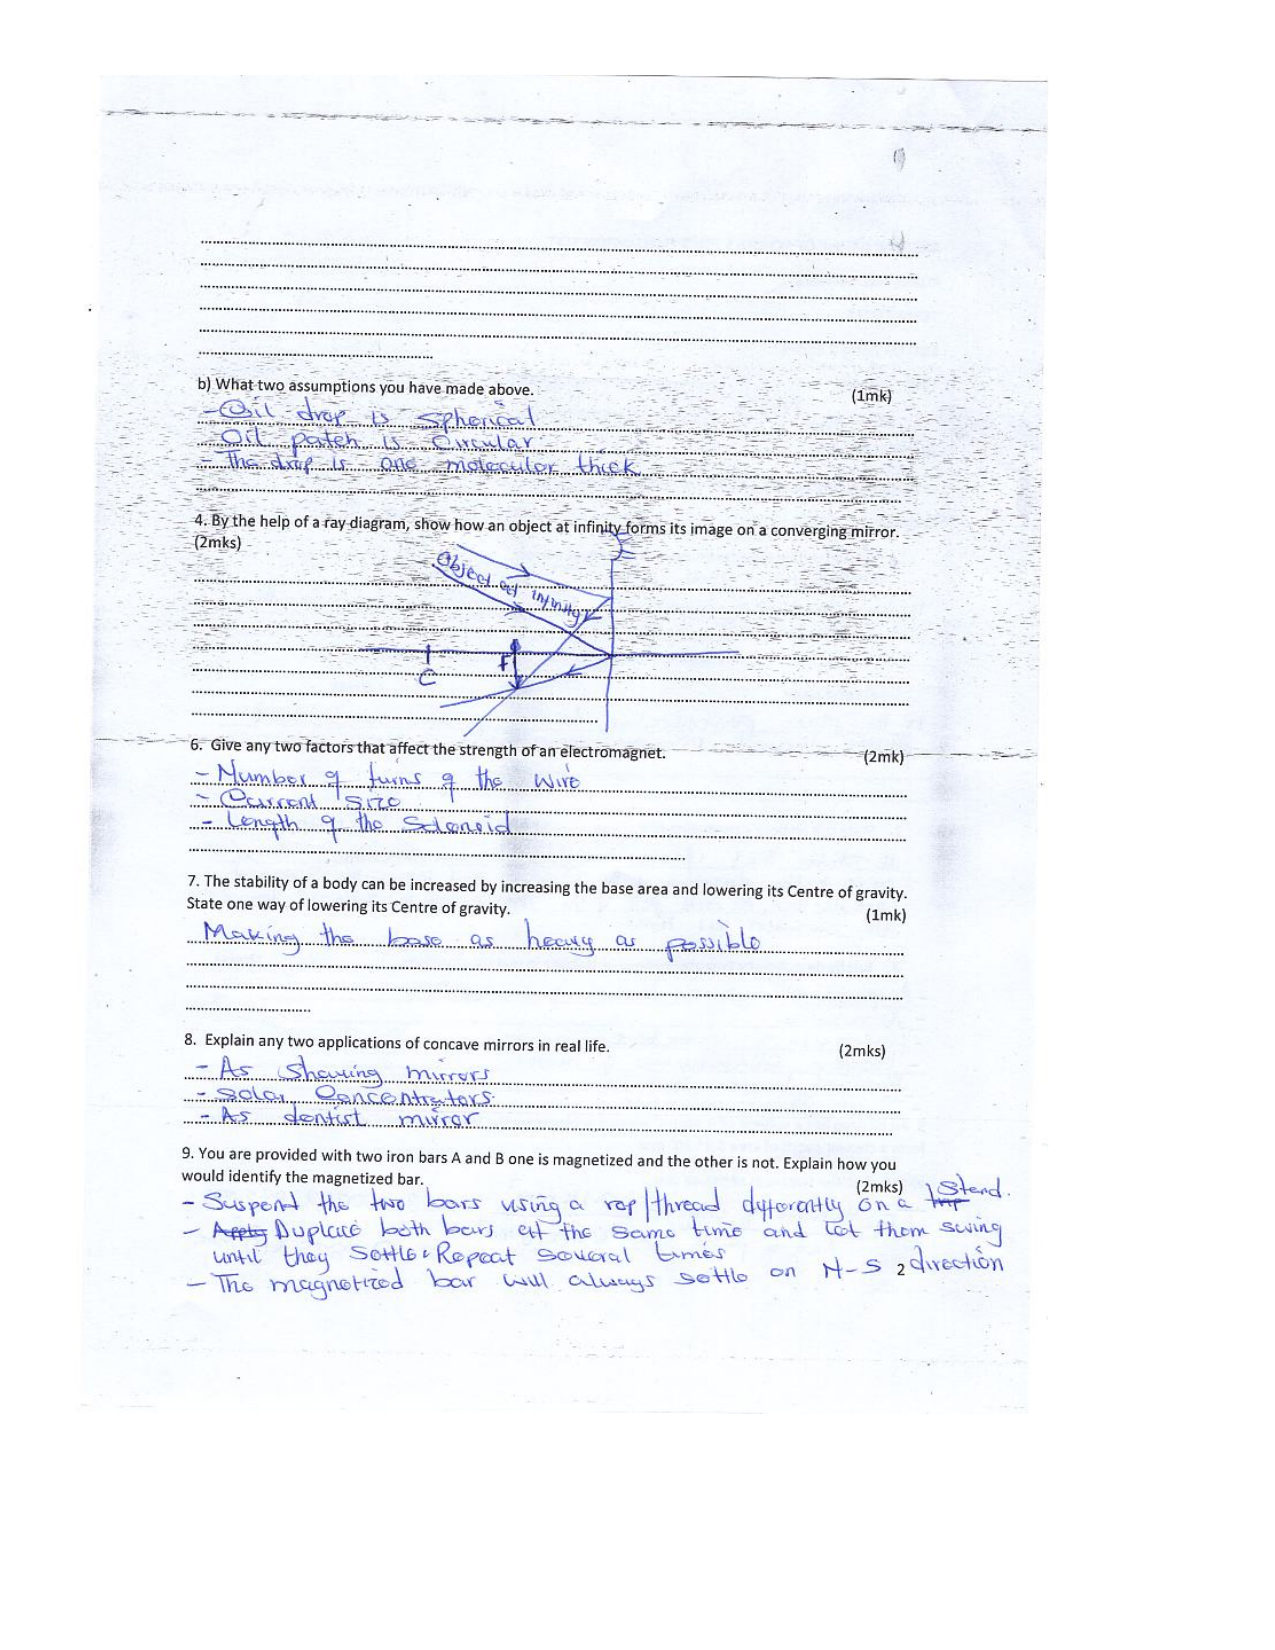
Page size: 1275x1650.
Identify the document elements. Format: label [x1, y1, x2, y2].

picture [75, 75, 1049, 1414]
